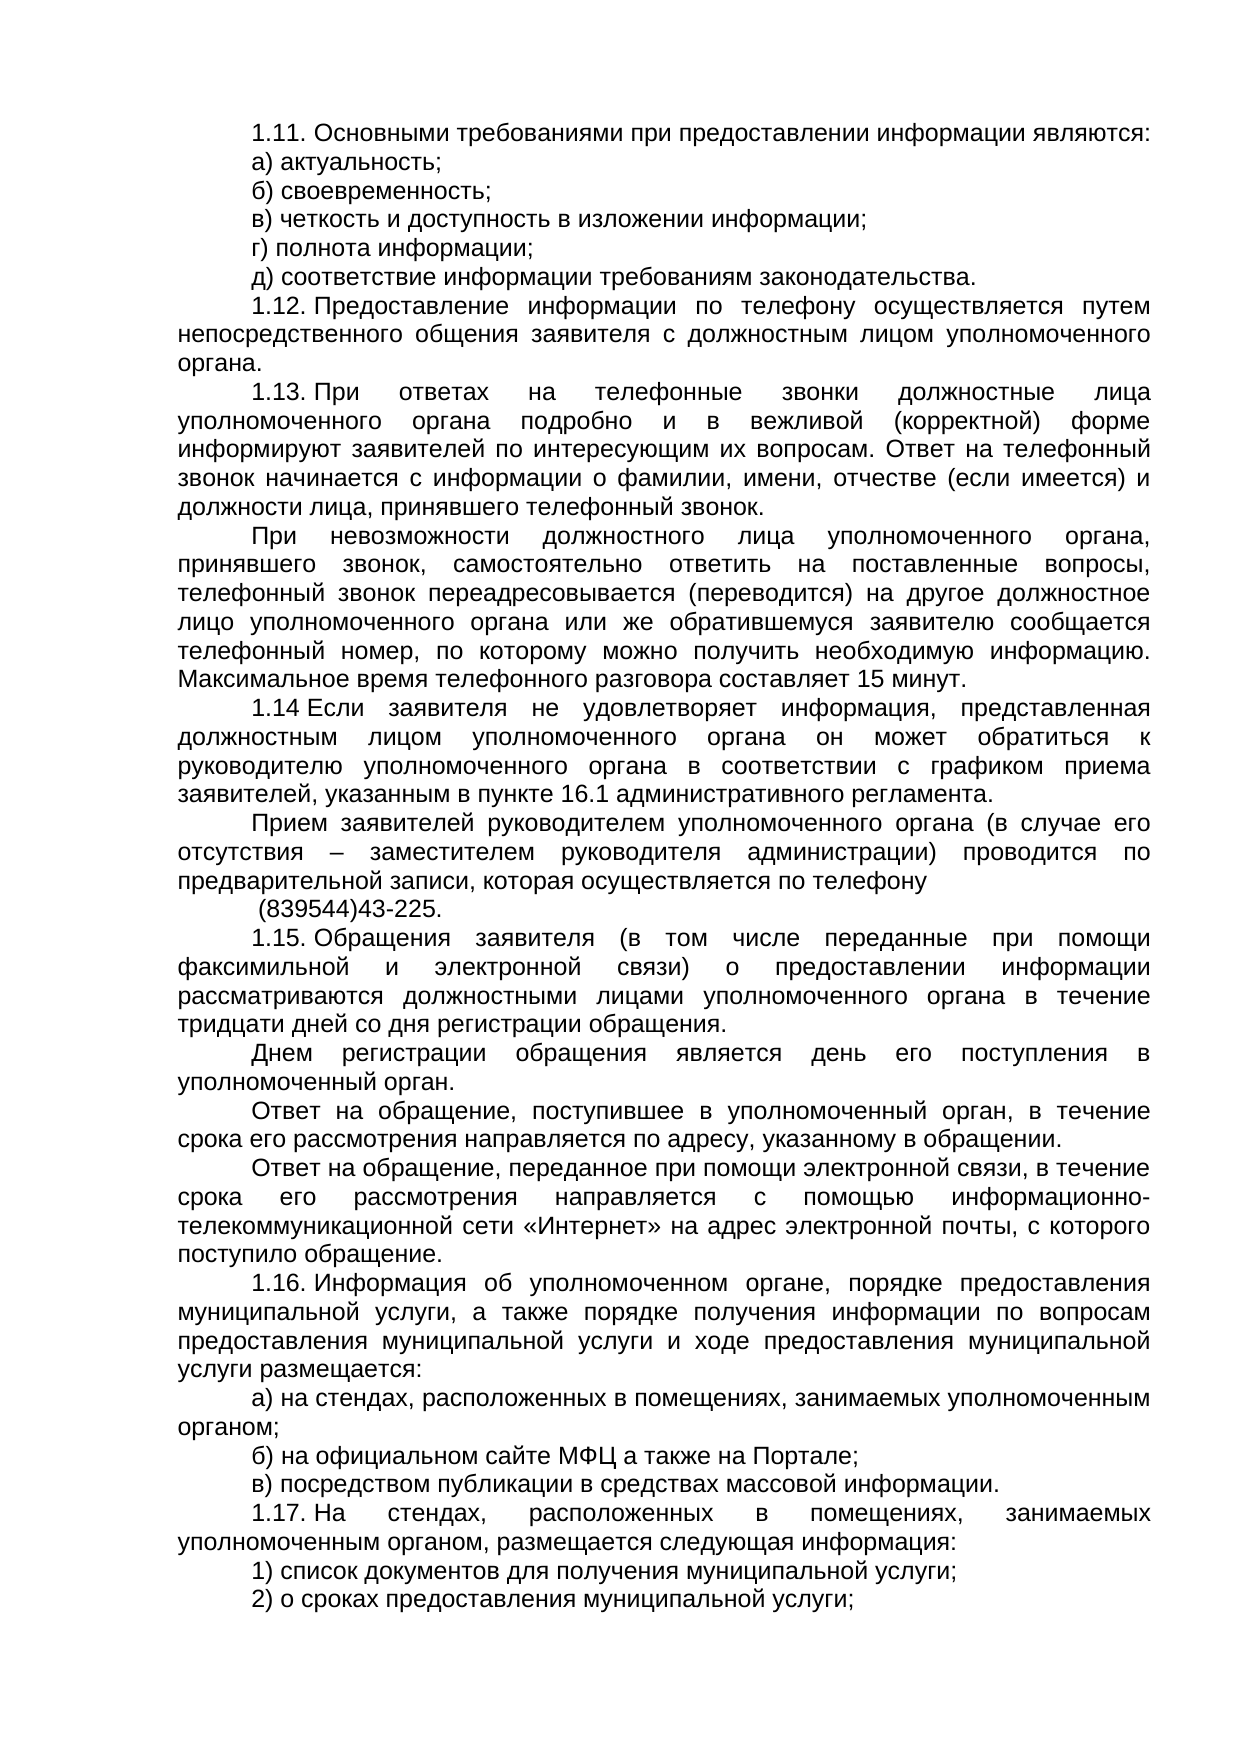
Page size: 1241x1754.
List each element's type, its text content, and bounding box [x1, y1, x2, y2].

text в) четкость и доступность в изложении информации; [177, 204, 1152, 233]
text 1.14 Если заявителя не удовлетворяет информация, представленная должностным лицом уполномоченного органа он может обратиться к руководителю уполномоченного органа в соответствии с графиком приема заявителей, указанным в пункте 16.1 административного регламента. [177, 693, 1152, 808]
text 1.12. Предоставление информации по телефону осуществляется путем непосредственного общения заявителя с должностным лицом уполномоченного органа. [177, 291, 1152, 377]
text д) соответствие информации требованиям законодательства. [177, 262, 1152, 291]
text 1) список документов для получения муниципальной услуги; [177, 1556, 1152, 1584]
text 1.13. При ответах на телефонные звонки должностные лица уполномоченного органа подробно и в вежливой (корректной) форме информируют заявителей по интересующим их вопросам. Ответ на телефонный звонок начинается с информации о фамилии, имени, отчестве (если имеется) и должности лица, принявшего телефонный звонок. [177, 377, 1152, 521]
text Прием заявителей руководителем уполномоченного органа (в случае его отсутствия – заместителем руководителя администрации) проводится по предварительной записи, которая осуществляется по телефону [177, 808, 1152, 894]
text 1.17. На стендах, расположенных в помещениях, занимаемых уполномоченным органом, размещается следующая информация: [177, 1498, 1152, 1556]
text (839544)43-225. [177, 894, 1152, 923]
text Ответ на обращение, переданное при помощи электронной связи, в течение срока его рассмотрения направляется с помощью информационно-телекоммуникационной сети «Интернет» на адрес электронной почты, с которого поступило обращение. [177, 1153, 1152, 1268]
text 2) о сроках предоставления муниципальной услуги; [177, 1584, 1152, 1613]
text 1.16. Информация об уполномоченном органе, порядке предоставления муниципальной услуги, а также порядке получения информации по вопросам предоставления муниципальной услуги и ходе предоставления муниципальной услуги размещается: [177, 1268, 1152, 1383]
text При невозможности должностного лица уполномоченного органа, принявшего звонок, самостоятельно ответить на поставленные вопросы, телефонный звонок переадресовывается (переводится) на другое должностное лицо уполномоченного органа или же обратившемуся заявителю сообщается телефонный номер, по которому можно получить необходимую информацию. Максимальное время телефонного разговора составляет 15 минут. [177, 521, 1152, 693]
text г) полнота информации; [177, 233, 1152, 262]
text Ответ на обращение, поступившее в уполномоченный орган, в течение срока его рассмотрения направляется по адресу, указанному в обращении. [177, 1096, 1152, 1153]
text в) посредством публикации в средствах массовой информации. [177, 1469, 1152, 1498]
text 1.15. Обращения заявителя (в том числе переданные при помощи факсимильной и электронной связи) о предоставлении информации рассматриваются должностными лицами уполномоченного органа в течение тридцати дней со дня регистрации обращения. [177, 923, 1152, 1038]
text а) на стендах, расположенных в помещениях, занимаемых уполномоченным органом; [177, 1383, 1152, 1441]
text Днем регистрации обращения является день его поступления в уполномоченный орган. [177, 1038, 1152, 1096]
text 1.11. Основными требованиями при предоставлении информации являются: [177, 118, 1152, 147]
text б) своевременность; [177, 176, 1152, 204]
text б) на официальном сайте МФЦ а также на Портале; [177, 1441, 1152, 1469]
text а) актуальность; [177, 147, 1152, 176]
